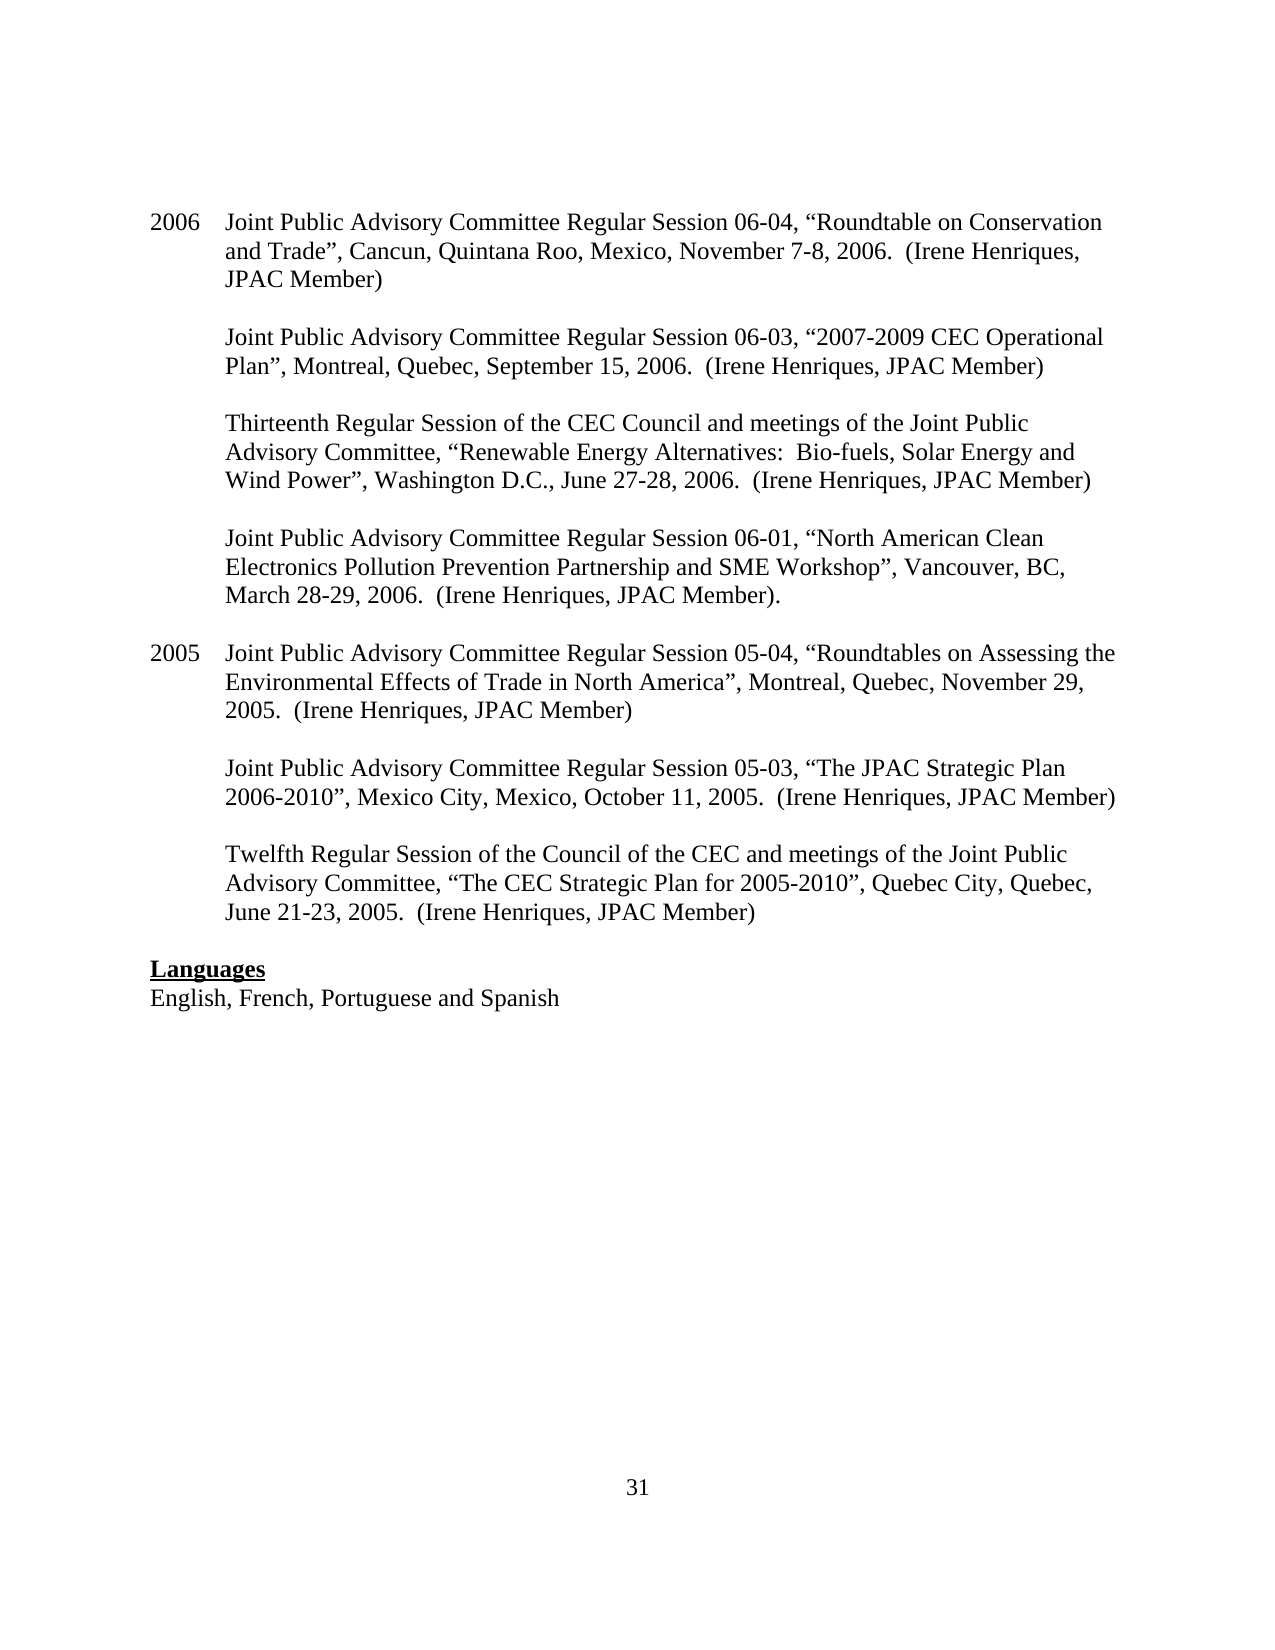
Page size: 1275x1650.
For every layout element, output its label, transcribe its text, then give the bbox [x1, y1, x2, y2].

text Twelfth Regular Session of the Council of the CEC and meetings of the Joint Public Advisory Committee, “The CEC Strategic Plan for 2005-2010”, Quebec City, Quebec, June 21-23, 2005. (Irene Henriques, JPAC Member) [150, 839, 1125, 925]
text 2006 Joint Public Advisory Committee Regular Session 06-04, “Roundtable on Conservation and Trade”, , , . (Irene Henriques, JPAC Member) [150, 207, 1125, 293]
text Languages [150, 954, 1125, 983]
text English, French, Portuguese and Spanish [150, 983, 1125, 1012]
text 2005 Joint Public Advisory Committee Regular Session 05-04, “Roundtables on Assessing the Environmental Effects of Trade in ”, , . (Irene Henriques, JPAC Member) [150, 638, 1125, 724]
text Joint Public Advisory Committee Regular Session 06-01, “North American Clean Electronics Pollution Prevention Partnership and SME Workshop”, , . (Irene Henriques, JPAC Member). [225, 523, 1125, 609]
text Joint Public Advisory Committee Regular Session 06-03, “2007-2009 Operational Plan”, , . (Irene Henriques, JPAC Member) [150, 322, 1125, 379]
text Joint Public Advisory Committee Regular Session 05-03, “The JPAC Strategic Plan 2006-2010”, Mexico City, Mexico, October 11, 2005. (Irene Henriques, JPAC Member) [150, 753, 1125, 810]
text Thirteenth Regular Session of the CEC Council and meetings of the Joint Public Advisory Committee, “Renewable Energy Alternatives: Bio-fuels, Solar Energy and Wind Power”, , . (Irene Henriques, JPAC Member) [225, 408, 1125, 494]
